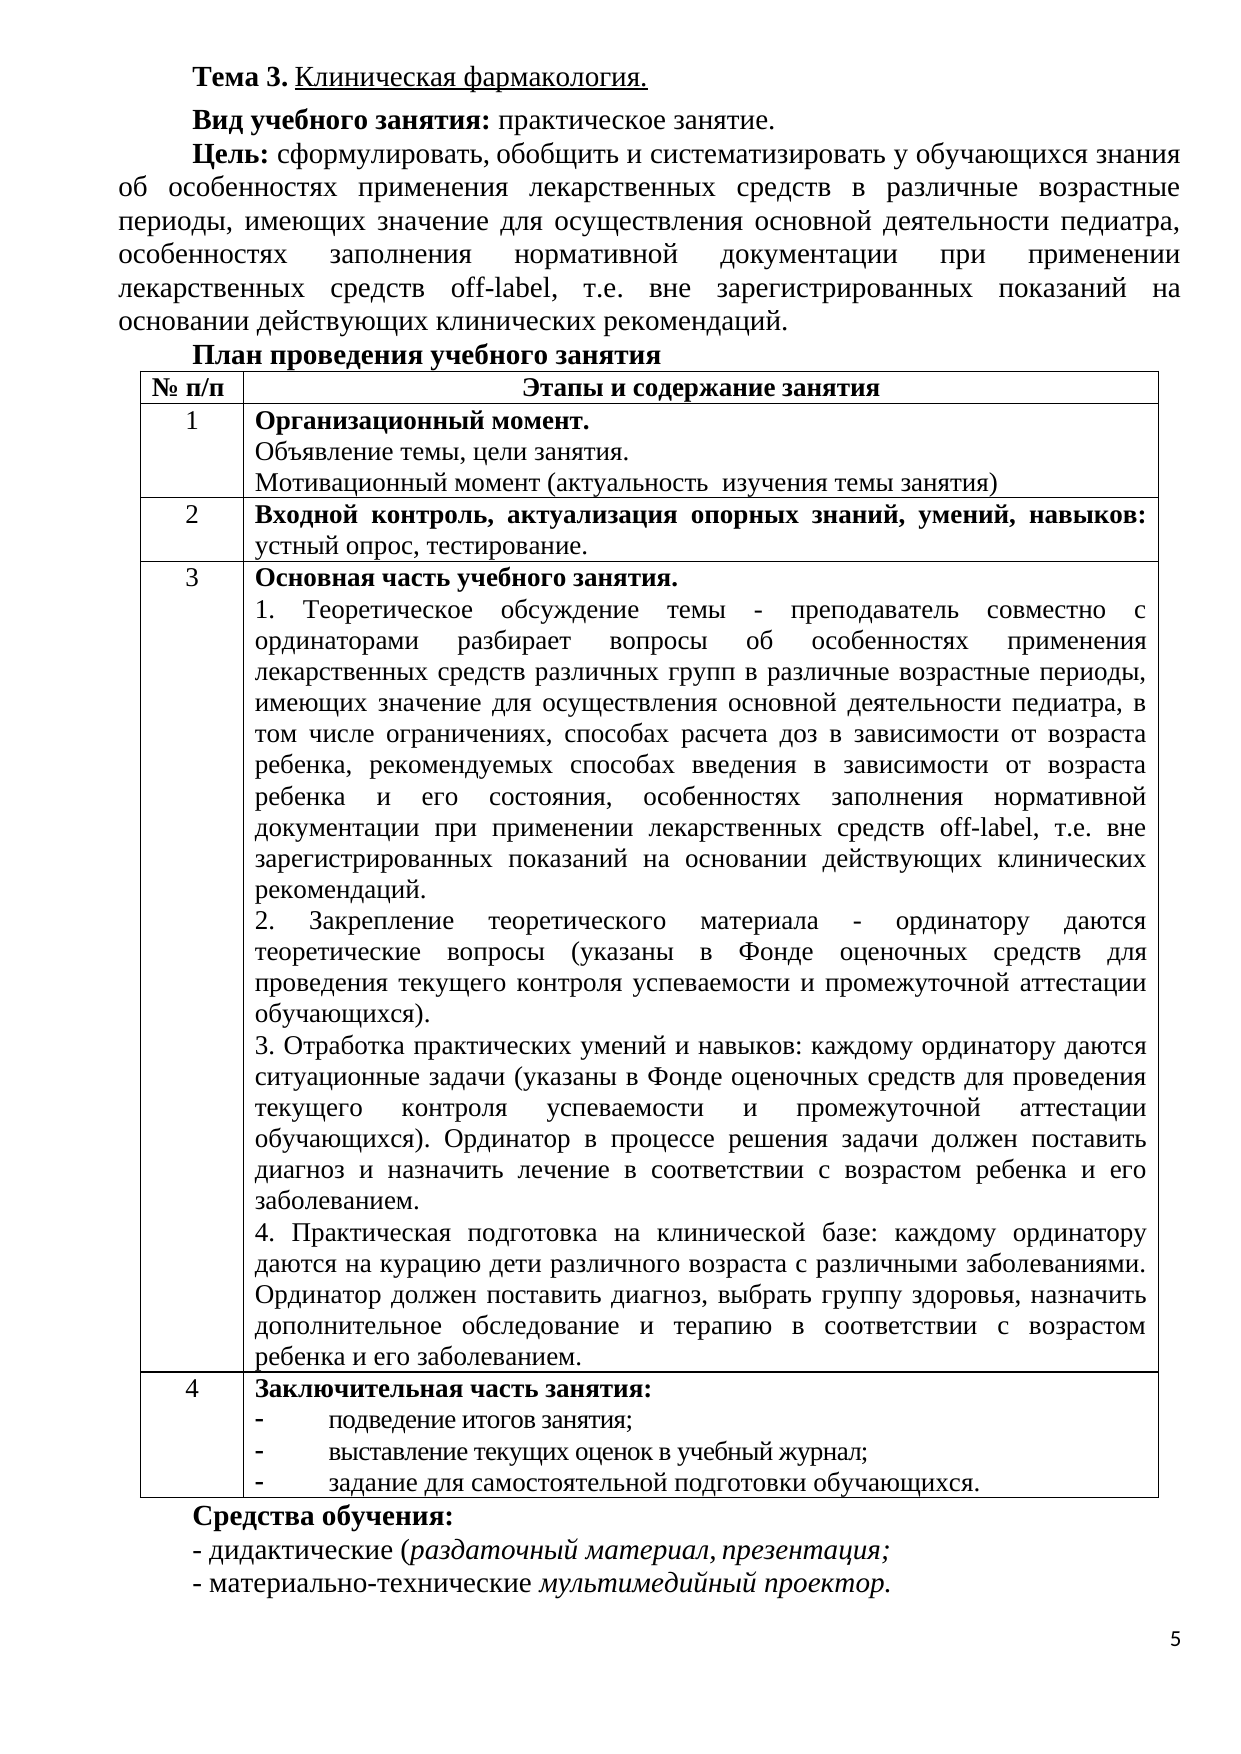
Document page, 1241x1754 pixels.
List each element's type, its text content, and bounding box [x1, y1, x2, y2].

table_cell Организационный момент. Объявление темы, цели занятия. Мотивационный момент (актуальность изучения темы занятия) [244, 404, 1158, 497]
table_header Этапы и содержание занятия [244, 372, 1158, 403]
table_cell 3 [141, 562, 243, 1371]
table_cell Основная часть учебного занятия. 1. Теоретическое обсуждение темы - преподаватель совместно с ординаторами разбирает вопросы об особенностях применения лекарственных средств различных групп в различные возрастные периоды, имеющих значение для осуществления основной деятельности педиатра, в том числе ограничениях, способах расчета доз в зависимости от возраста ребенка, рекомендуемых способах введения в зависимости от возраста ребенка и его состояния, особенностях заполнения нормативной документации при применении лекарственных средств off-label, т.е. вне зарегистрированных показаний на основании действующих клинических рекомендаций. 2. Закрепление теоретического материала - ординатору даются теоретические вопросы (указаны в Фонде оценочных средств для проведения текущего контроля успеваемости и промежуточной аттестации обучающихся). 3. Отработка практических умений и навыков: каждому ординатору даются ситуационные задачи (указаны в Фонде оценочных средств для проведения текущего контроля успеваемости и промежуточной аттестации обучающихся). Ординатор в процессе решения задачи должен поставить диагноз и назначить лечение в соответствии с возрастом ребенка и его заболеванием. 4. Практическая подготовка на клинической базе: каждому ординатору даются на курацию дети различного возраста с различными заболеваниями. Ординатор должен поставить диагноз, выбрать группу здоровья, назначить дополнительное обследование и терапию в соответствии с возрастом ребенка и его заболеванием. [244, 562, 1158, 1371]
table_header № п/п [141, 372, 243, 403]
text Тема 3. Клиническая фармакология. [118, 59, 1181, 93]
table_cell 4 [141, 1373, 243, 1497]
table_cell 2 [141, 498, 243, 561]
text План проведения учебного занятия [118, 337, 1181, 371]
text - дидактические (раздаточный материал, презентация; [118, 1532, 1181, 1565]
text Цель: сформулировать, обобщить и систематизировать у обучающихся знания об особенностях применения лекарственных средств в различные возрастные периоды, имеющих значение для осуществления основной деятельности педиатра, особенностях заполнения нормативной документации при применении лекарственных средств off-label, т.е. вне зарегистрированных показаний на основании действующих клинических рекомендаций. [118, 136, 1181, 337]
text Средства обучения: [118, 1498, 1181, 1532]
text - материально-технические мультимедийный проектор. [118, 1565, 1181, 1599]
table_cell Заключительная часть занятия: подведение итогов занятия; выставление текущих оценок в учебный журнал; задание для самостоятельной подготовки обучающихся. [244, 1373, 1158, 1497]
table_cell Входной контроль, актуализация опорных знаний, умений, навыков: устный опрос, тестирование. [244, 498, 1158, 561]
text Вид учебного занятия: практическое занятие. [118, 102, 1181, 136]
table_cell 1 [141, 404, 243, 497]
